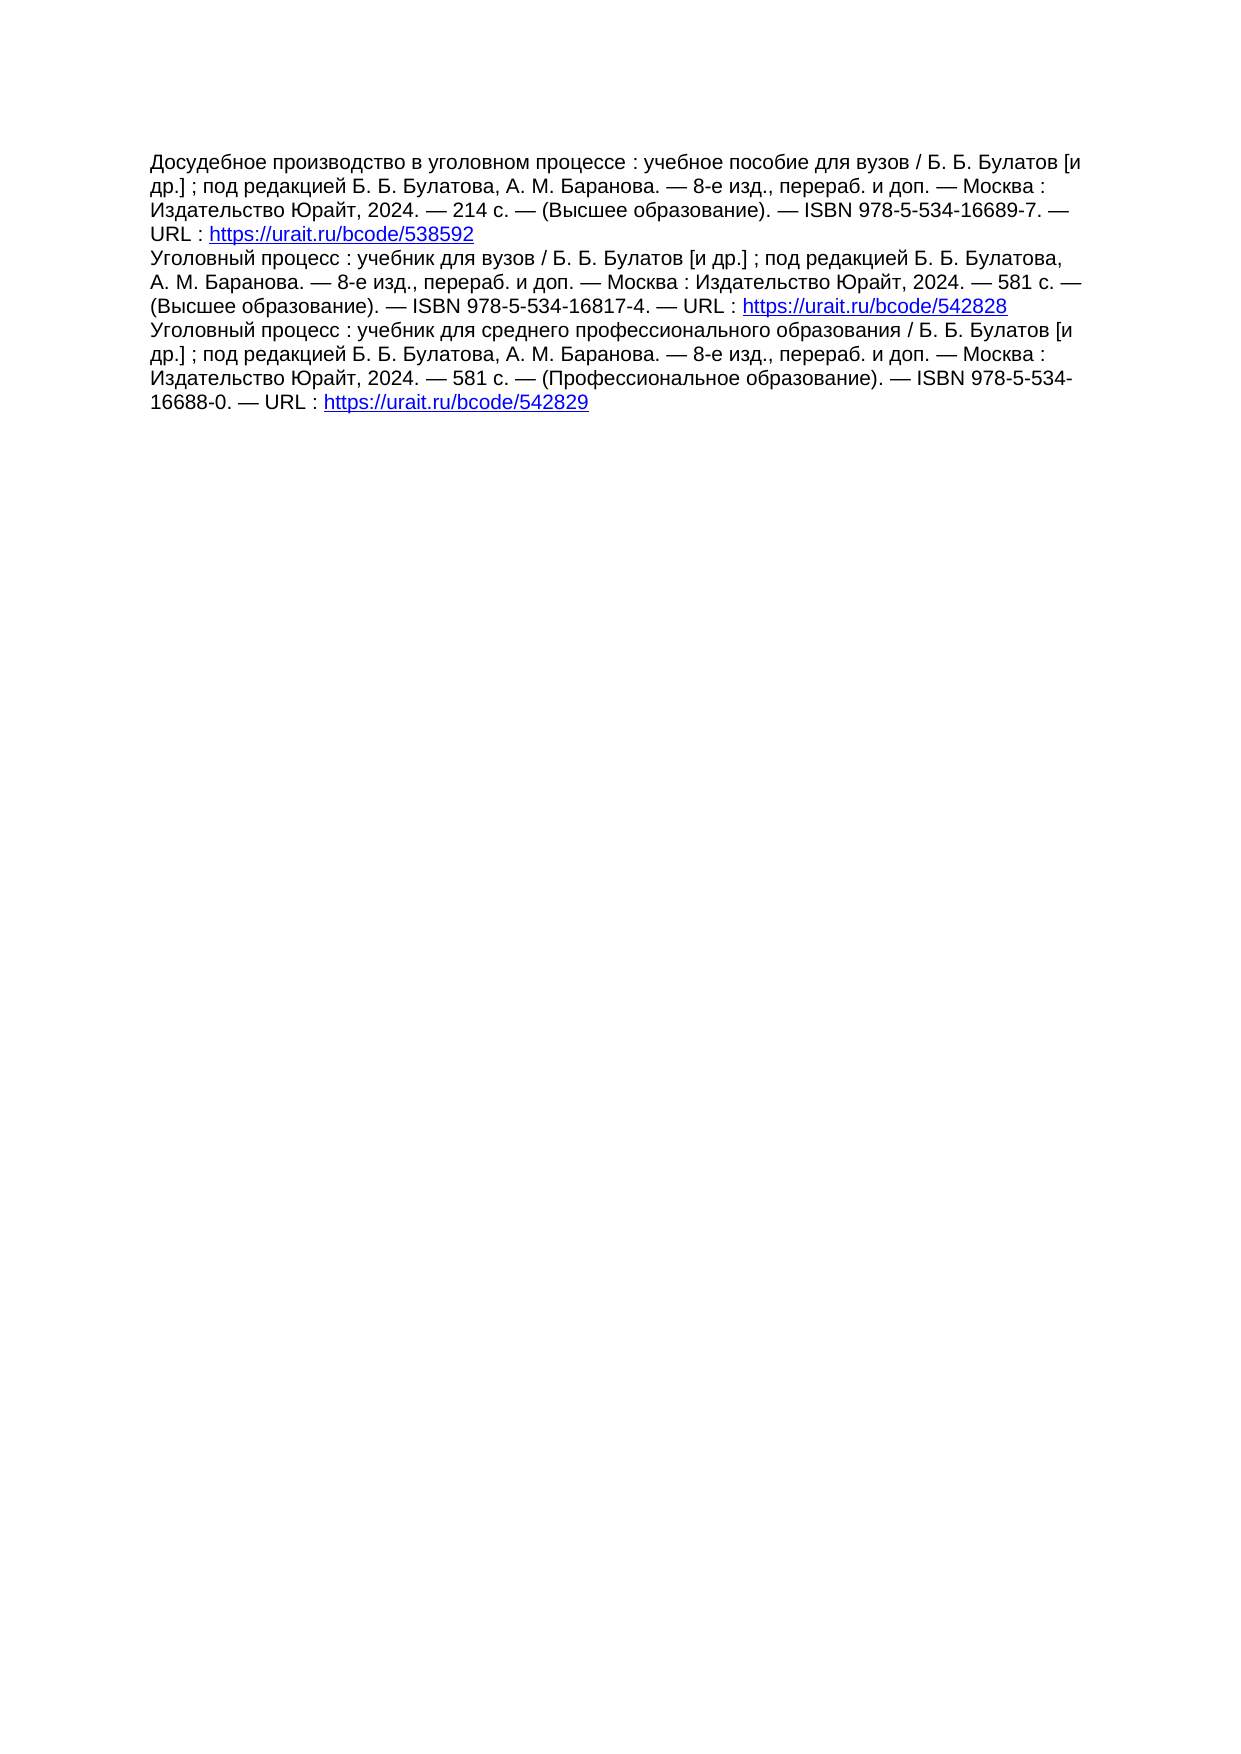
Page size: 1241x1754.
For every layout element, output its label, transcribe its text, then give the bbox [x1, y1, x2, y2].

text Досудебное производство в уголовном процессе : учебное пособие для вузов / Б. Б. Булатов [и др.] ; под редакцией Б. Б. Булатова, А. М. Баранова. — 8-е изд., перераб. и доп. — Москва : Издательство Юрайт, 2024. — 214 с. — (Высшее образование). — ISBN 978-5-534-16689-7. — URL : https://urait.ru/bcode/538592 [150, 150, 1090, 246]
text Уголовный процесс : учебник для среднего профессионального образования / Б. Б. Булатов [и др.] ; под редакцией Б. Б. Булатова, А. М. Баранова. — 8-е изд., перераб. и доп. — Москва : Издательство Юрайт, 2024. — 581 с. — (Профессиональное образование). — ISBN 978-5-534-16688-0. — URL : https://urait.ru/bcode/542829 [150, 318, 1090, 413]
text Уголовный процесс : учебник для вузов / Б. Б. Булатов [и др.] ; под редакцией Б. Б. Булатова, А. М. Баранова. — 8-е изд., перераб. и доп. — Москва : Издательство Юрайт, 2024. — 581 с. — (Высшее образование). — ISBN 978-5-534-16817-4. — URL : https://urait.ru/bcode/542828 [150, 246, 1090, 318]
